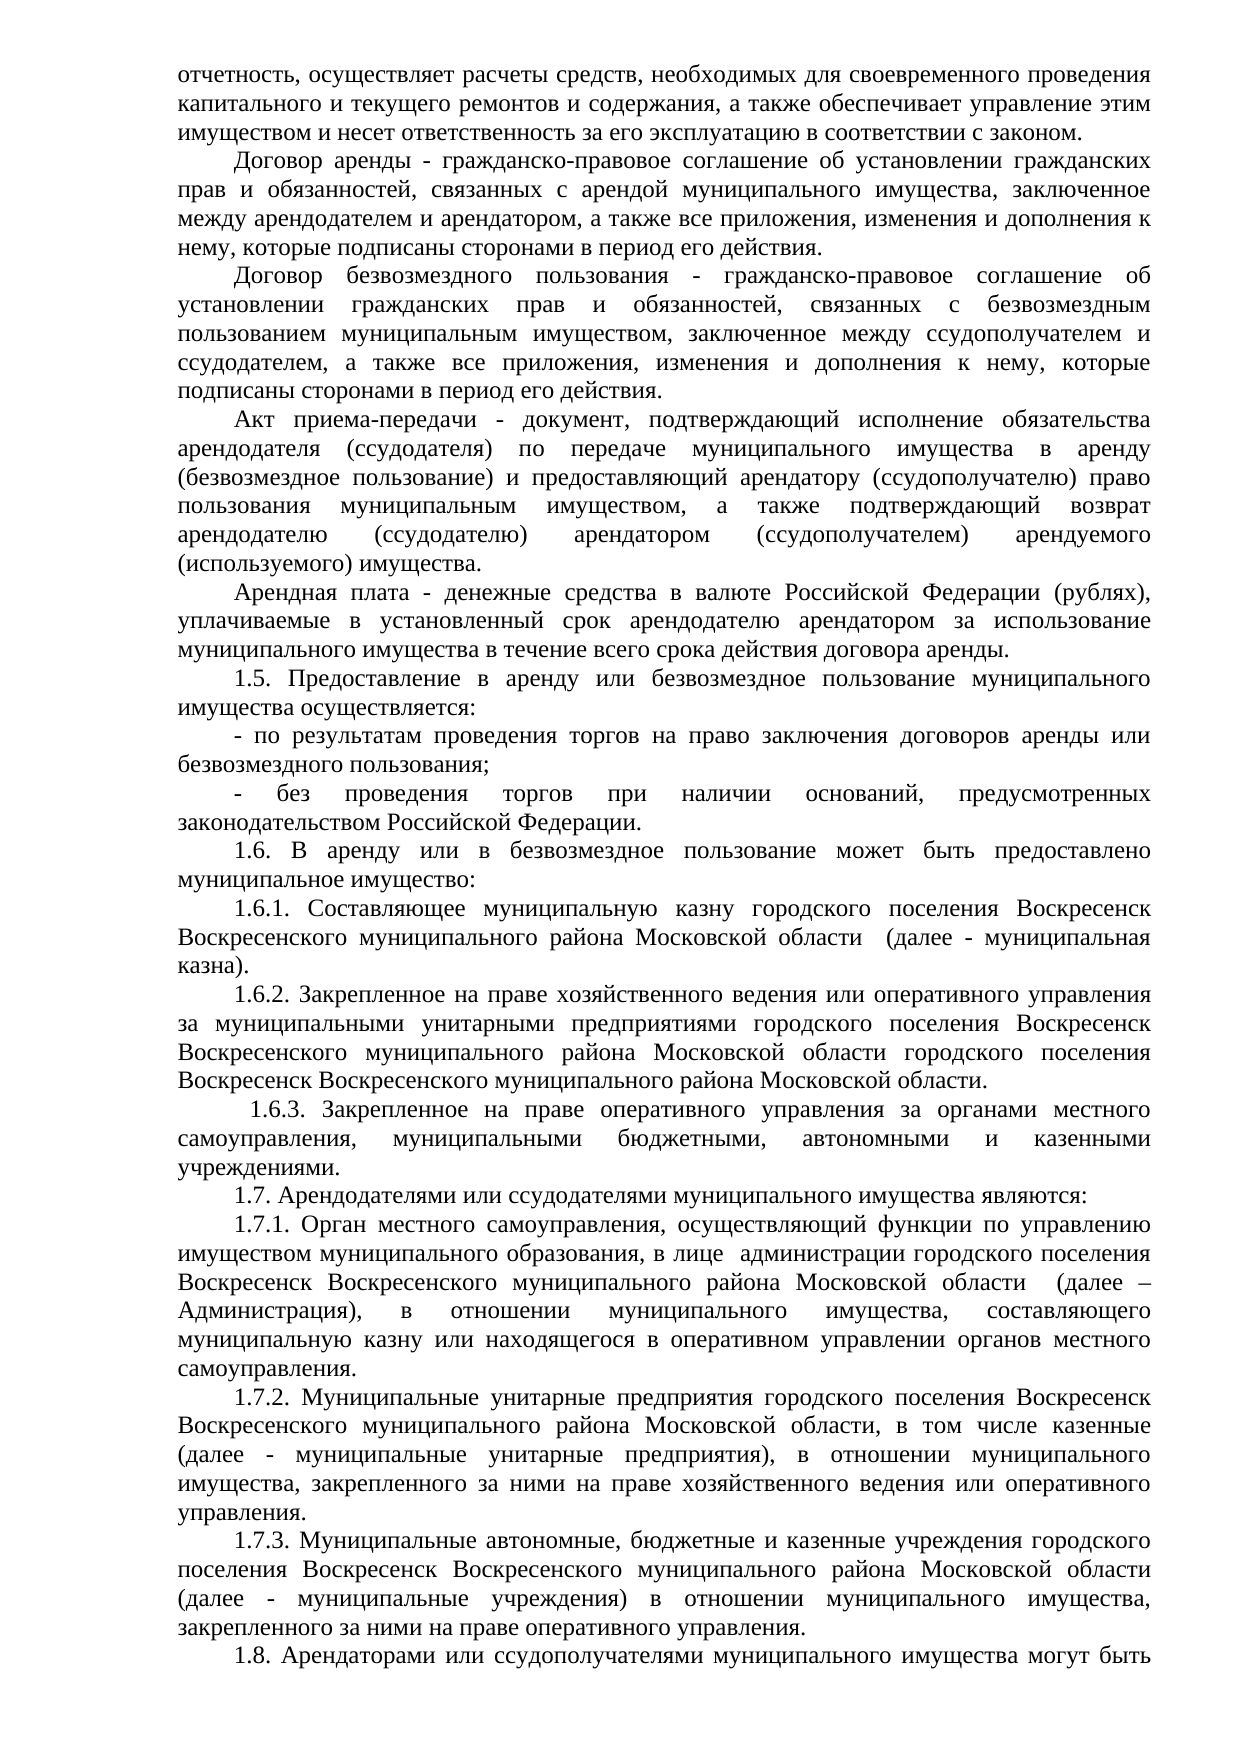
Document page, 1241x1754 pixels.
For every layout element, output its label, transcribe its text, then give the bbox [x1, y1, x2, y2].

text Договор аренды - гражданско-правовое соглашение об установлении гражданских прав и обязанностей, связанных с арендой муниципального имущества, заключенное между арендодателем и арендатором, а также все приложения, изменения и дополнения к нему, которые подписаны сторонами в период его действия. [177, 145, 1152, 260]
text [177, 59, 1152, 145]
text - без проведения торгов при наличии оснований, предусмотренных законодательством Российской Федерации. [177, 778, 1152, 835]
text 1.7.2. Муниципальные унитарные предприятия городского поселения Воскресенск Воскресенского муниципального района Московской области, в том числе казенные (далее - муниципальные унитарные предприятия), в отношении муниципального имущества, закрепленного за ними на праве хозяйственного ведения или оперативного управления. [177, 1382, 1152, 1525]
text 1.6.1. Составляющее муниципальную казну городского поселения Воскресенск Воскресенского муниципального района Московской области (далее - муниципальная казна). [177, 893, 1152, 979]
text - по результатам проведения торгов на право заключения договоров аренды или безвозмездного пользования; [177, 720, 1152, 778]
text Арендная плата - денежные средства в валюте Российской Федерации (рублях), уплачиваемые в установленный срок арендодателю арендатором за использование муниципального имущества в течение всего срока действия договора аренды. [177, 577, 1152, 663]
text 1.6. В аренду или в безвозмездное пользование может быть предоставлено муниципальное имущество: [177, 835, 1152, 893]
text 1.7.3. Муниципальные автономные, бюджетные и казенные учреждения городского поселения Воскресенск Воскресенского муниципального района Московской области (далее - муниципальные учреждения) в отношении муниципального имущества, закрепленного за ними на праве оперативного управления. [177, 1525, 1152, 1640]
text Договор безвозмездного пользования - гражданско-правовое соглашение об установлении гражданских прав и обязанностей, связанных с безвозмездным пользованием муниципальным имуществом, заключенное между ссудополучателем и ссудодателем, а также все приложения, изменения и дополнения к нему, которые подписаны сторонами в период его действия. [177, 260, 1152, 404]
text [177, 1640, 1152, 1669]
text 1.6.3. Закрепленное на праве оперативного управления за органами местного самоуправления, муниципальными бюджетными, автономными и казенными учреждениями. [177, 1094, 1152, 1180]
text Акт приема-передачи - документ, подтверждающий исполнение обязательства арендодателя (ссудодателя) по передаче муниципального имущества в аренду (безвозмездное пользование) и предоставляющий арендатору (ссудополучателю) право пользования муниципальным имуществом, а также подтверждающий возврат арендодателю (ссудодателю) арендатором (ссудополучателем) арендуемого (используемого) имущества. [177, 404, 1152, 577]
text 1.6.2. Закрепленное на праве хозяйственного ведения или оперативного управления за муниципальными унитарными предприятиями городского поселения Воскресенск Воскресенского муниципального района Московской области городского поселения Воскресенск Воскресенского муниципального района Московской области. [177, 979, 1152, 1094]
text 1.5. Предоставление в аренду или безвозмездное пользование муниципального имущества осуществляется: [177, 663, 1152, 720]
text 1.7. Арендодателями или ссудодателями муниципального имущества являются: [177, 1180, 1152, 1209]
text 1.7.1. Орган местного самоуправления, осуществляющий функции по управлению имуществом муниципального образования, в лице администрации городского поселения Воскресенск Воскресенского муниципального района Московской области (далее – Администрация), в отношении муниципального имущества, составляющего муниципальную казну или находящегося в оперативном управлении органов местного самоуправления. [177, 1209, 1152, 1382]
